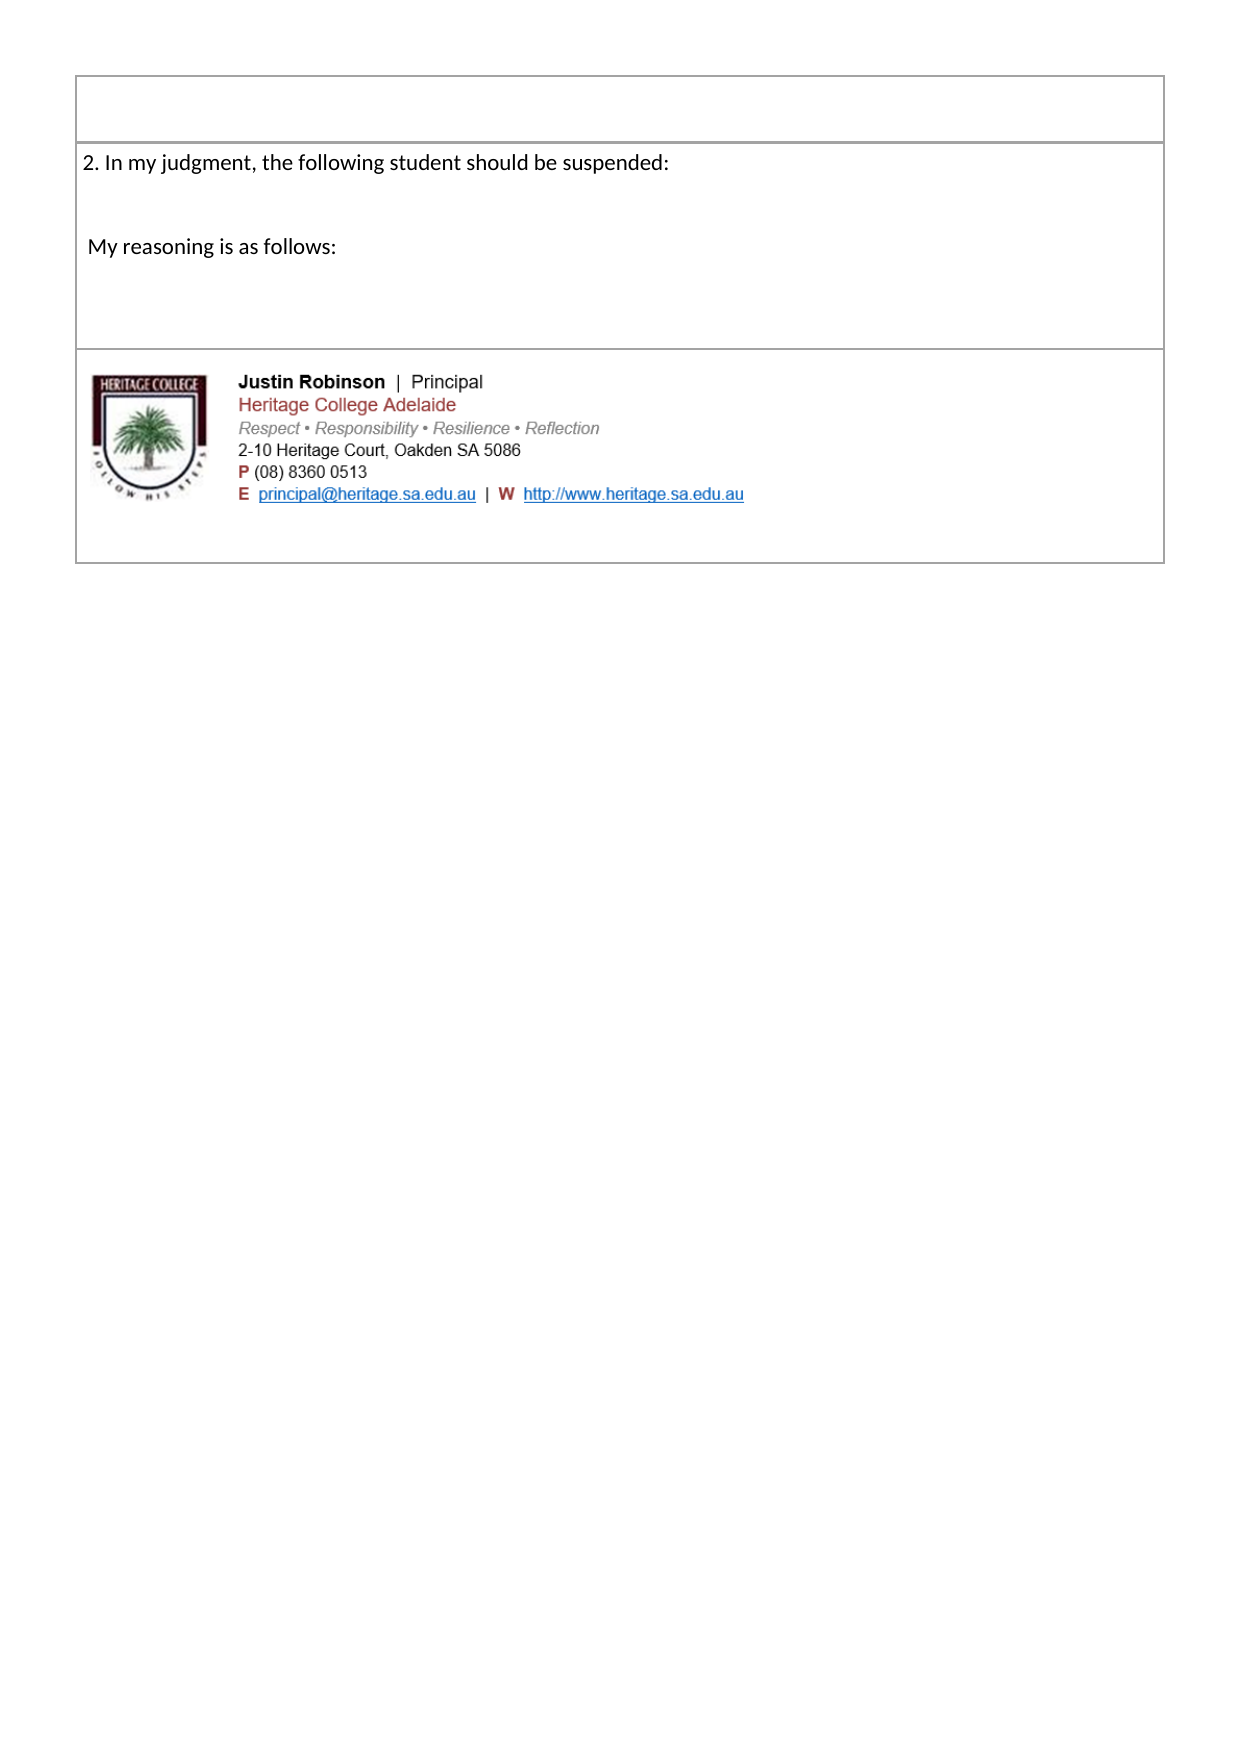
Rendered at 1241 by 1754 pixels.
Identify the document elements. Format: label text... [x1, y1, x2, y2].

table_cell [77, 350, 1163, 562]
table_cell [77, 77, 1163, 141]
picture [82, 354, 767, 530]
table_cell 2. In my judgment, the following student should be suspended: My reasoning is as follows: [77, 144, 1163, 348]
